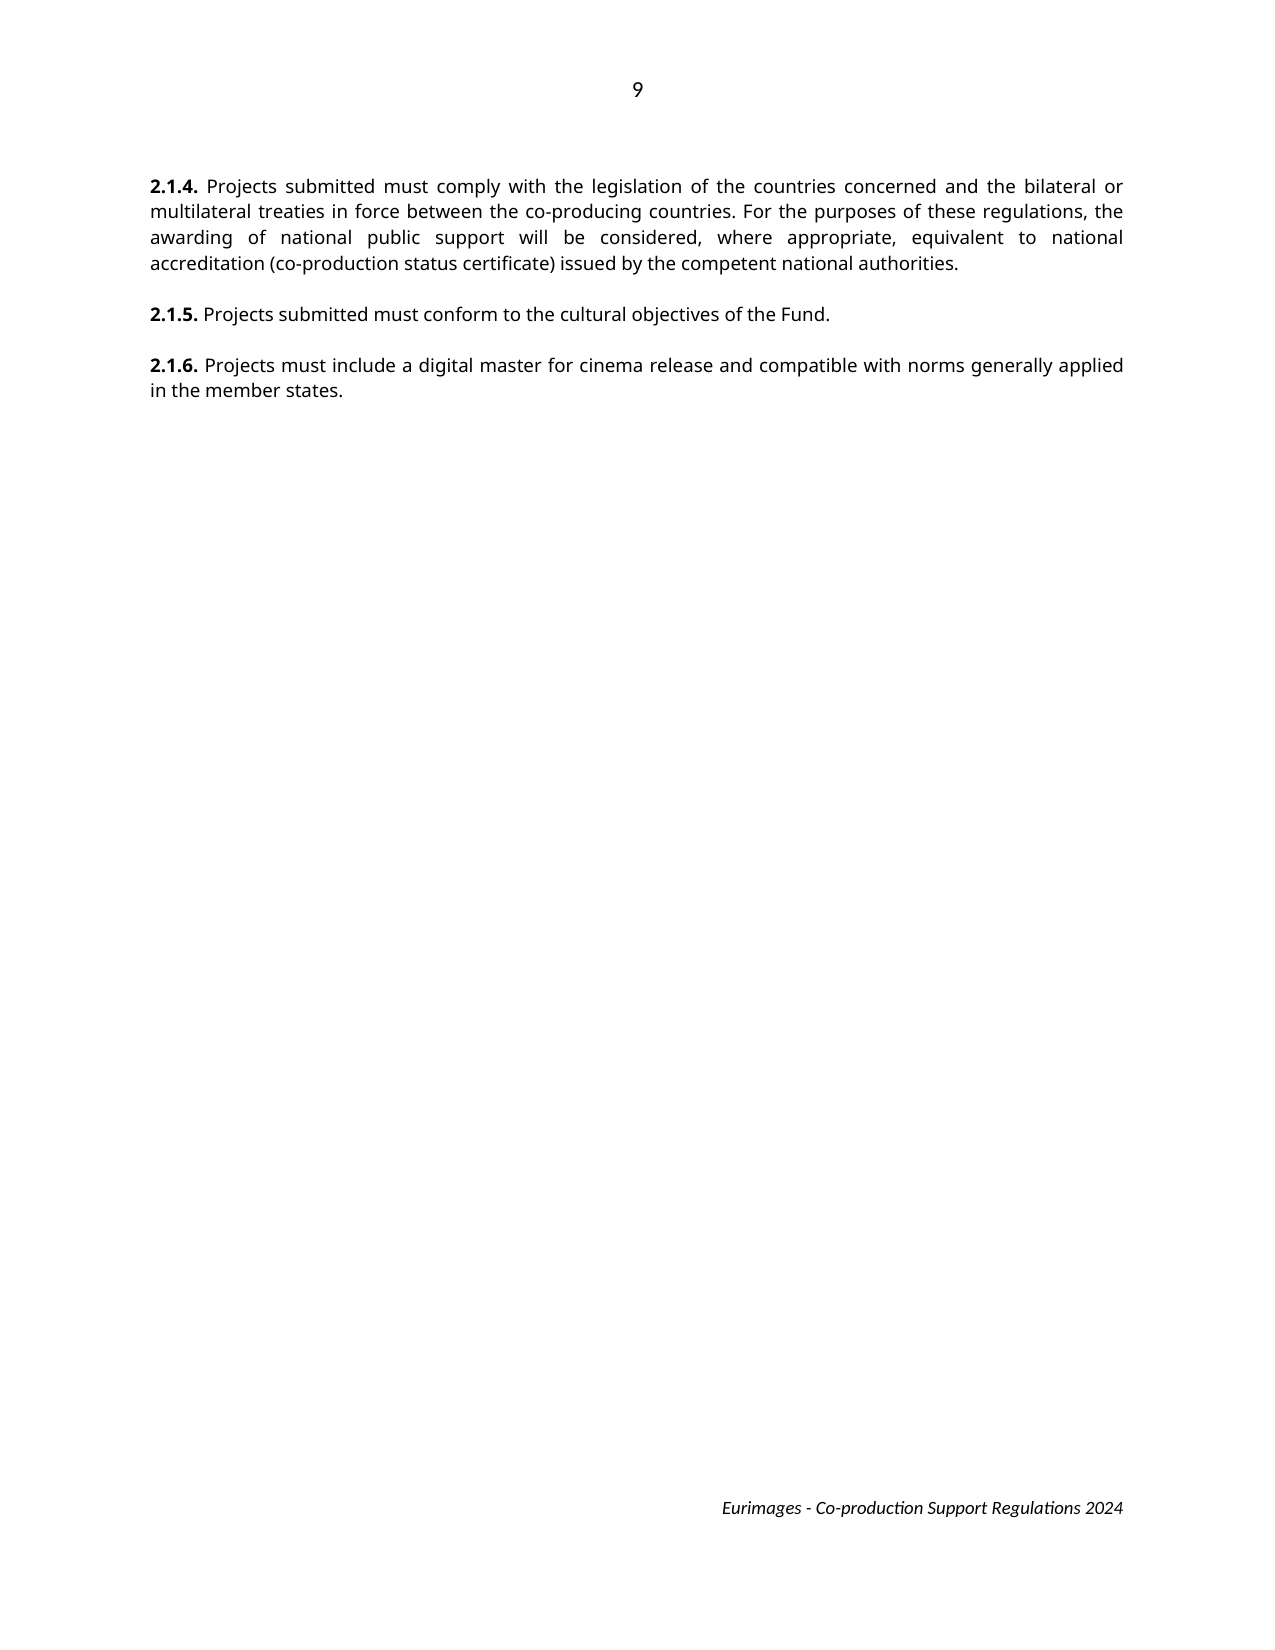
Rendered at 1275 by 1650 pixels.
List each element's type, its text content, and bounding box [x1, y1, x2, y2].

text 2.1.4. Projects submitted must comply with the legislation of the countries concerned and the bilateral or multilateral treaties in force between the co-producing countries. For the purposes of these regulations, the awarding of national public support will be considered, where appropriate, equivalent to national accreditation (co-production status certificate) issued by the competent national authorities. [150, 173, 1125, 275]
text 2.1.5. Projects submitted must conform to the cultural objectives of the Fund. [150, 301, 1125, 326]
text 2.1.6. Projects must include a digital master for cinema release and compatible with norms generally applied in the member states. [150, 352, 1125, 403]
